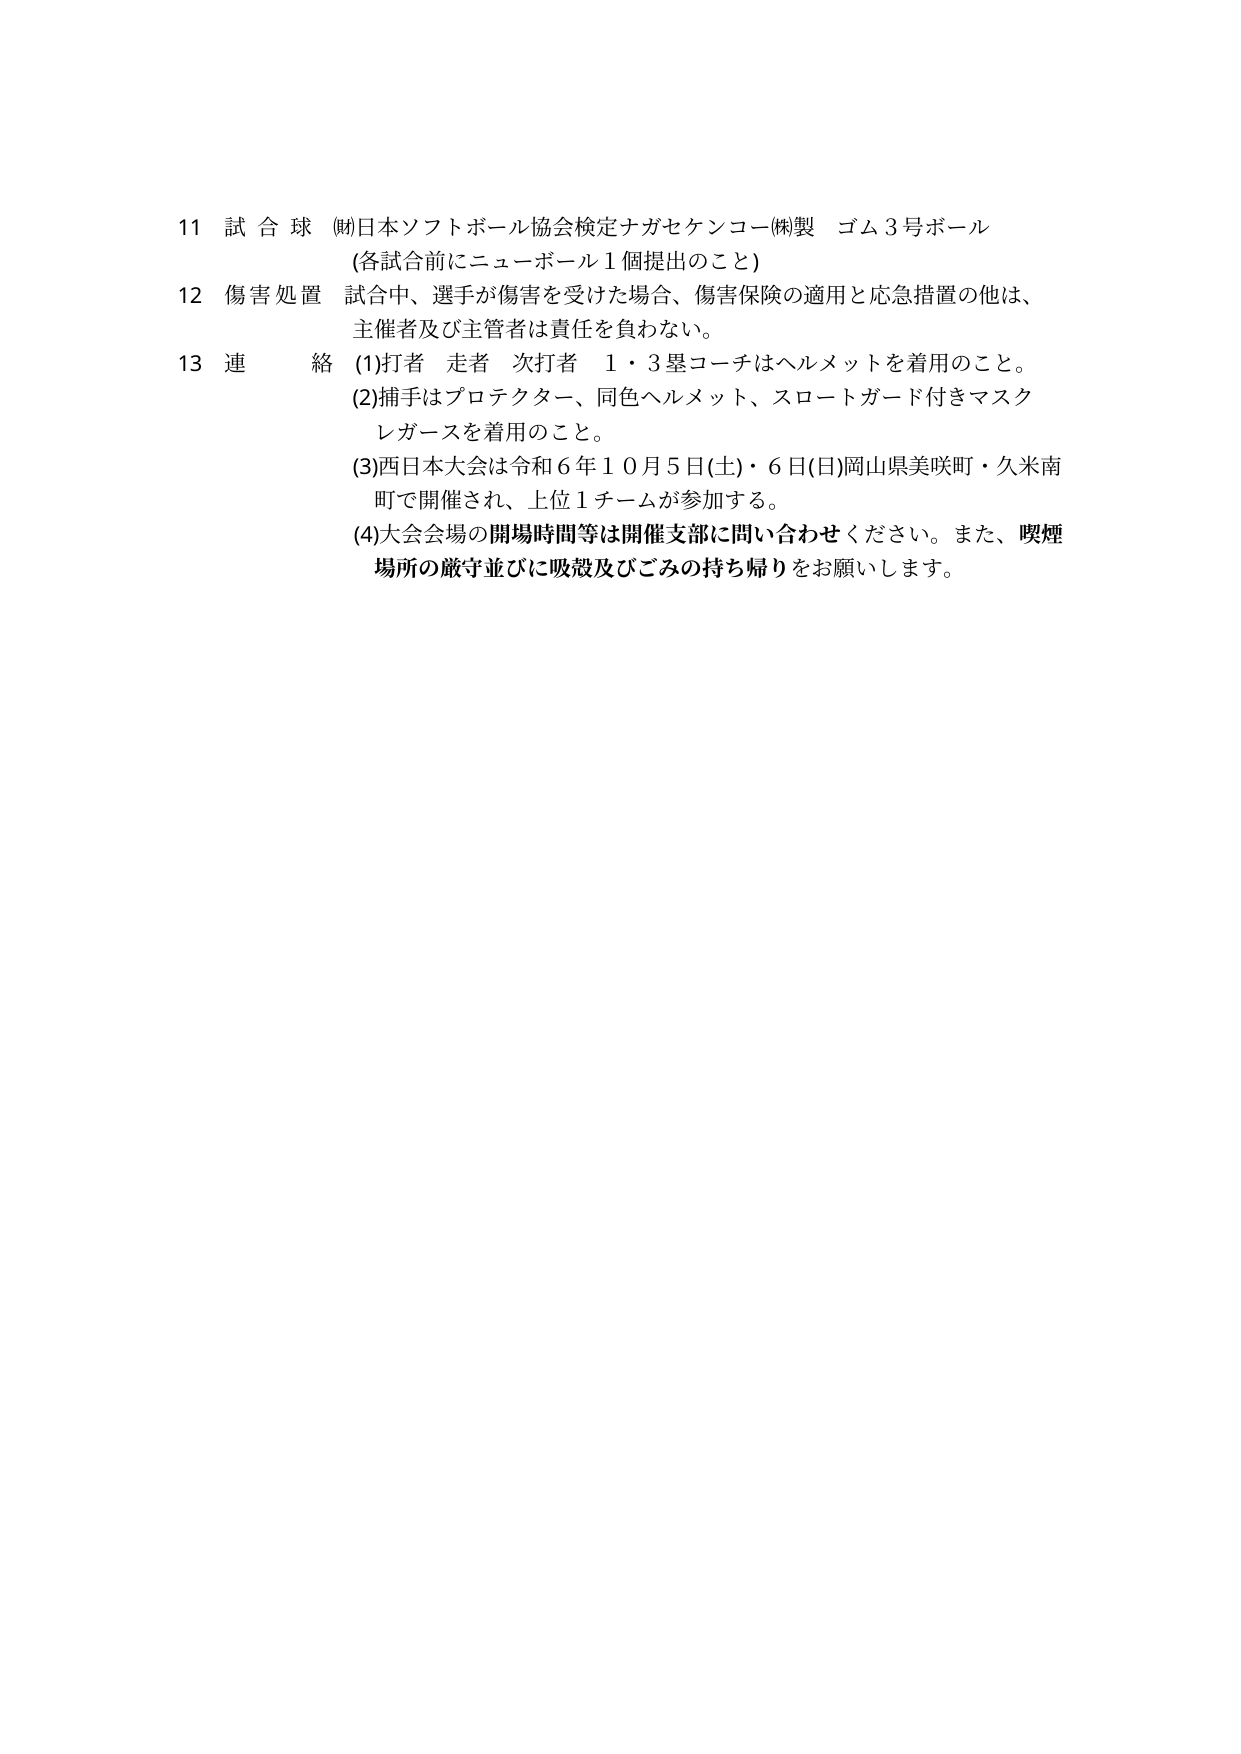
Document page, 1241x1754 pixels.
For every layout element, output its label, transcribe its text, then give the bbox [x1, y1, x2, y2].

text レガースを着用のこと。 [177, 413, 1063, 448]
text 主催者及び主管者は責任を負わない。 [177, 311, 1063, 345]
text 13 連 絡 (1)打者 走者 次打者 １・３塁コーチはヘルメットを着用のこと。 [177, 345, 1063, 379]
text 11 試合球 ㈶日本ソフトボール協会検定ナガセケンコー㈱製 ゴム３号ボール [177, 208, 1063, 243]
text (各試合前にニューボール１個提出のこと) [177, 243, 1063, 277]
text (3)西日本大会は令和６年１０月５日(土)・６日(日)岡山県美咲町・久米南町で開催され、上位１チームが参加する。 [177, 448, 1063, 516]
text (2)捕手はプロテクター、同色ヘルメット、スロートガード付きマスク [177, 379, 1063, 413]
text 12 傷害処置 試合中、選手が傷害を受けた場合、傷害保険の適用と応急措置の他は、 [177, 277, 1063, 311]
text (4)大会会場の開場時間等は開催支部に問い合わせください。また、喫煙場所の厳守並びに吸殻及びごみの持ち帰りをお願いします。 [177, 516, 1063, 584]
